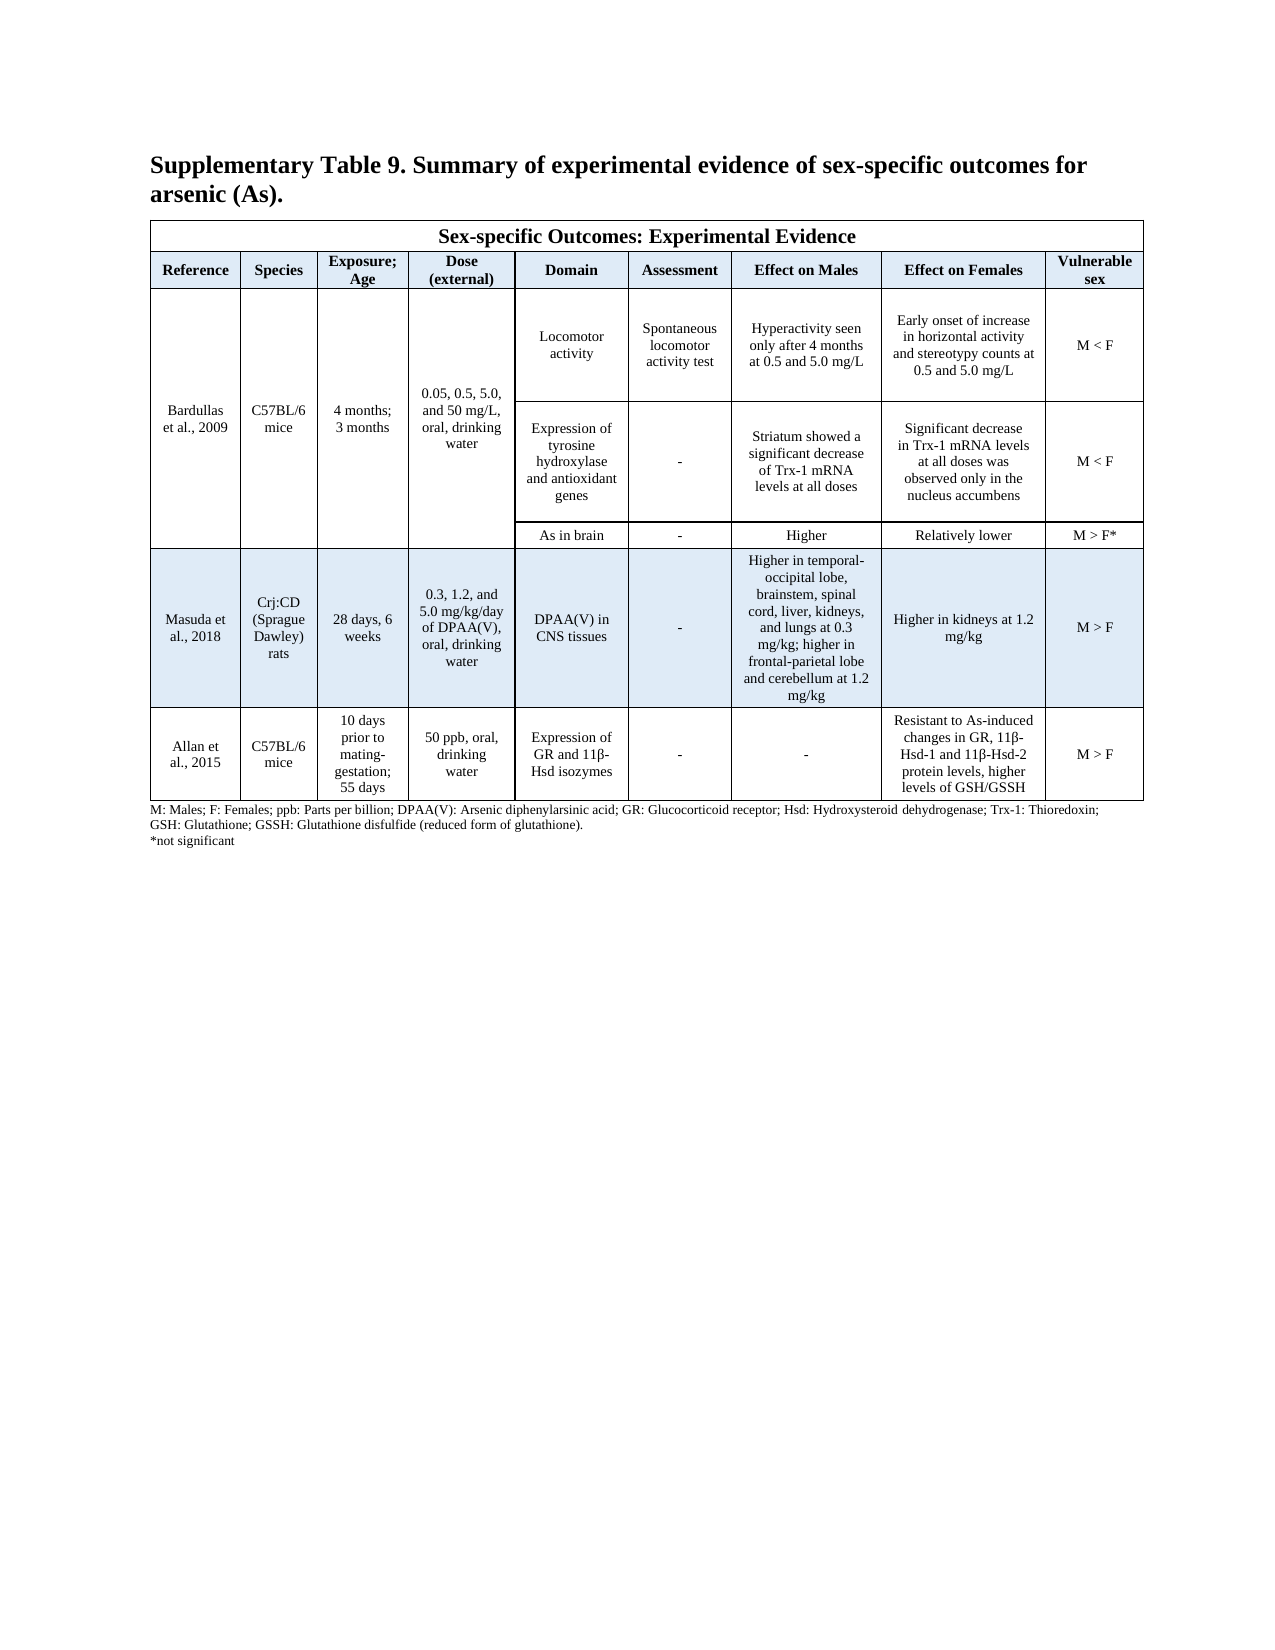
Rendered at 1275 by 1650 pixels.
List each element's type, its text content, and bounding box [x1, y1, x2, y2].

text *not significant [150, 833, 1125, 848]
table_cell Hyperactivity seen only after 4 months at 0.5 and 5.0 mg/L [732, 289, 881, 401]
table_cell As in brain [516, 523, 628, 547]
table_cell Vulnerable sex [1046, 252, 1143, 288]
table_cell Effect on Males [732, 252, 881, 288]
table_cell Effect on Females [882, 252, 1045, 288]
table_cell Species [241, 252, 317, 288]
table_cell 0.3, 1.2, and 5.0 mg/kg/day of DPAA(V), oral, drinking water [409, 549, 514, 707]
table_cell Expression of tyrosine hydroxylase and antioxidant genes [516, 402, 628, 521]
table_cell Higher [732, 523, 881, 547]
table_cell Crj:CD (Sprague Dawley) rats [241, 549, 317, 707]
table_cell - [732, 708, 881, 800]
table_cell Dose (external) [409, 252, 514, 288]
table_cell Resistant to As-induced changes in GR, 11β-Hsd-1 and 11β-Hsd-2 protein levels, higher levels of GSH/GSSH [882, 708, 1045, 800]
table_cell Domain [516, 252, 628, 288]
table_cell M > F* [1046, 523, 1143, 547]
table_cell - [629, 402, 731, 521]
table_cell Masuda et al., 2018 [151, 549, 240, 707]
table_cell Exposure; Age [318, 252, 408, 288]
table_cell Significant decrease in Trx-1 mRNA levels at all doses was observed only in the nucleus accumbens [882, 402, 1045, 521]
table_cell M > F [1046, 708, 1143, 800]
table_cell - [629, 708, 731, 800]
table_cell Relatively lower [882, 523, 1045, 547]
table_cell Striatum showed a significant decrease of Trx-1 mRNA levels at all doses [732, 402, 881, 521]
table_cell Expression of GR and 11β- Hsd isozymes [516, 708, 628, 800]
table_cell Reference [151, 252, 240, 288]
table_cell Bardullas et al., 2009 [151, 289, 240, 547]
text M: Males; F: Females; ppb: Parts per billion; DPAA(V): Arsenic diphenylarsinic acid; GR: Glucocorticoid receptor; Hsd: Hydroxysteroid dehydrogenase; Trx-1: Thioredoxin; GSH: Glutathione; GSSH: Glutathione disfulfide (reduced form of glutathione). [150, 801, 1125, 833]
table_cell Allan et al., 2015 [151, 708, 240, 800]
table_cell Early onset of increase in horizontal activity and stereotypy counts at 0.5 and 5.0 mg/L [882, 289, 1045, 401]
table_cell - [629, 523, 731, 547]
table_cell DPAA(V) in CNS tissues [516, 549, 628, 707]
table_cell Spontaneous locomotor activity test [629, 289, 731, 401]
table_cell 10 days prior to mating-gestation; 55 days [318, 708, 408, 800]
table_cell Higher in temporal-occipital lobe, brainstem, spinal cord, liver, kidneys, and lungs at 0.3 mg/kg; higher in frontal-parietal lobe and cerebellum at 1.2 mg/kg [732, 549, 881, 707]
table_cell 0.05, 0.5, 5.0, and 50 mg/L, oral, drinking water [409, 289, 514, 547]
table_cell M < F [1046, 289, 1143, 401]
table_cell C57BL/6 mice [241, 708, 317, 800]
table_cell M < F [1046, 402, 1143, 521]
table_cell 28 days, 6 weeks [318, 549, 408, 707]
table_cell Higher in kidneys at 1.2 mg/kg [882, 549, 1045, 707]
text Supplementary Table 9. Summary of experimental evidence of sex-specific outcomes for arsenic (As). [150, 150, 1125, 207]
table_cell M > F [1046, 549, 1143, 707]
table_cell C57BL/6 mice [241, 289, 317, 547]
table_cell Assessment [629, 252, 731, 288]
table_header Sex-specific Outcomes: Experimental Evidence [151, 221, 1143, 251]
table_cell Locomotor activity [516, 289, 628, 401]
table_cell 50 ppb, oral, drinking water [409, 708, 514, 800]
table_cell 4 months; 3 months [318, 289, 408, 547]
table_cell - [629, 549, 731, 707]
